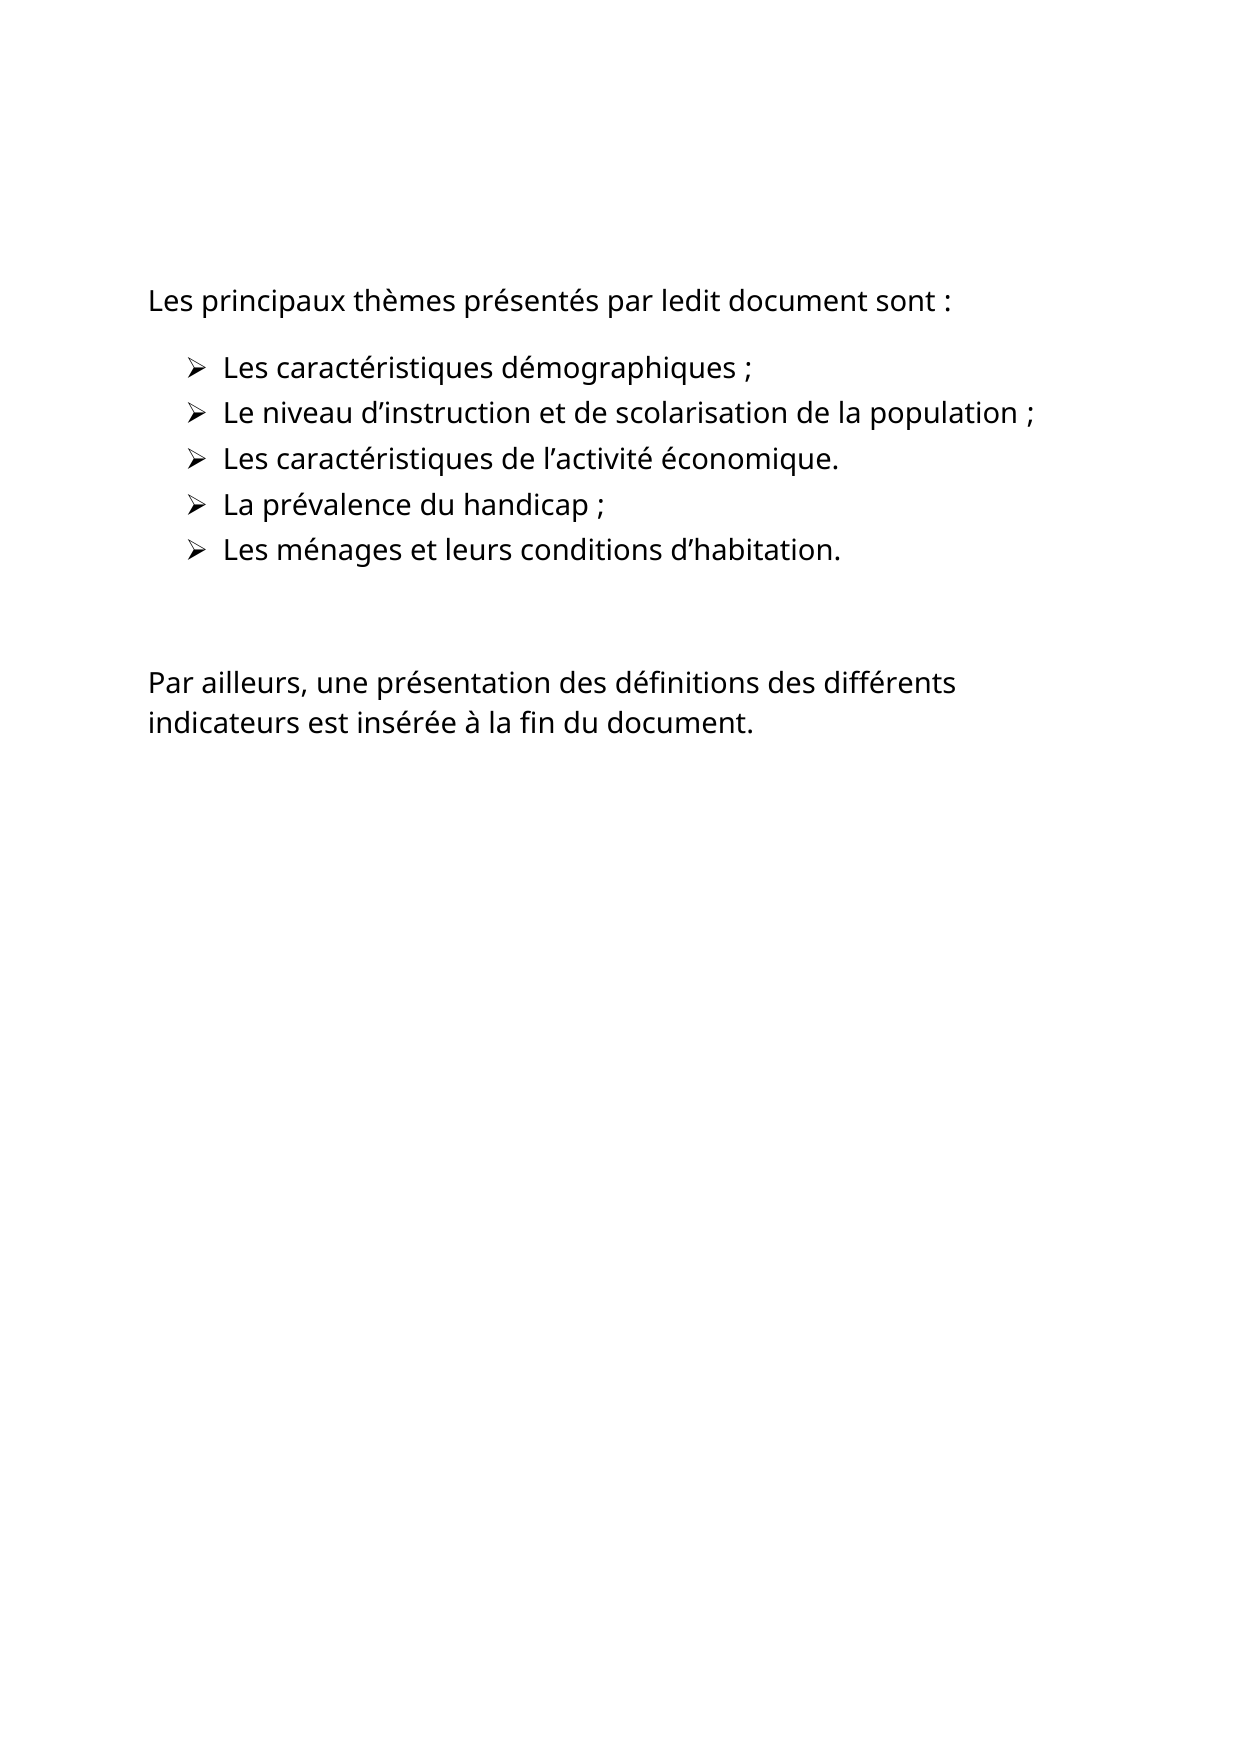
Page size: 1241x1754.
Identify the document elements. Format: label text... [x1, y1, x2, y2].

text Par ailleurs, une présentation des définitions des différents indicateurs est insérée à la fin du document. [148, 662, 1092, 742]
text Les principaux thèmes présentés par ledit document sont : [148, 281, 1092, 320]
list La prévalence du handicap ; [185, 484, 1092, 524]
list Les caractéristiques démographiques ; [185, 347, 1092, 387]
list Les ménages et leurs conditions d’habitation. [185, 529, 1092, 569]
list Les caractéristiques de l’activité économique. [185, 438, 1092, 478]
list Le niveau d’instruction et de scolarisation de la population ; [185, 393, 1092, 432]
